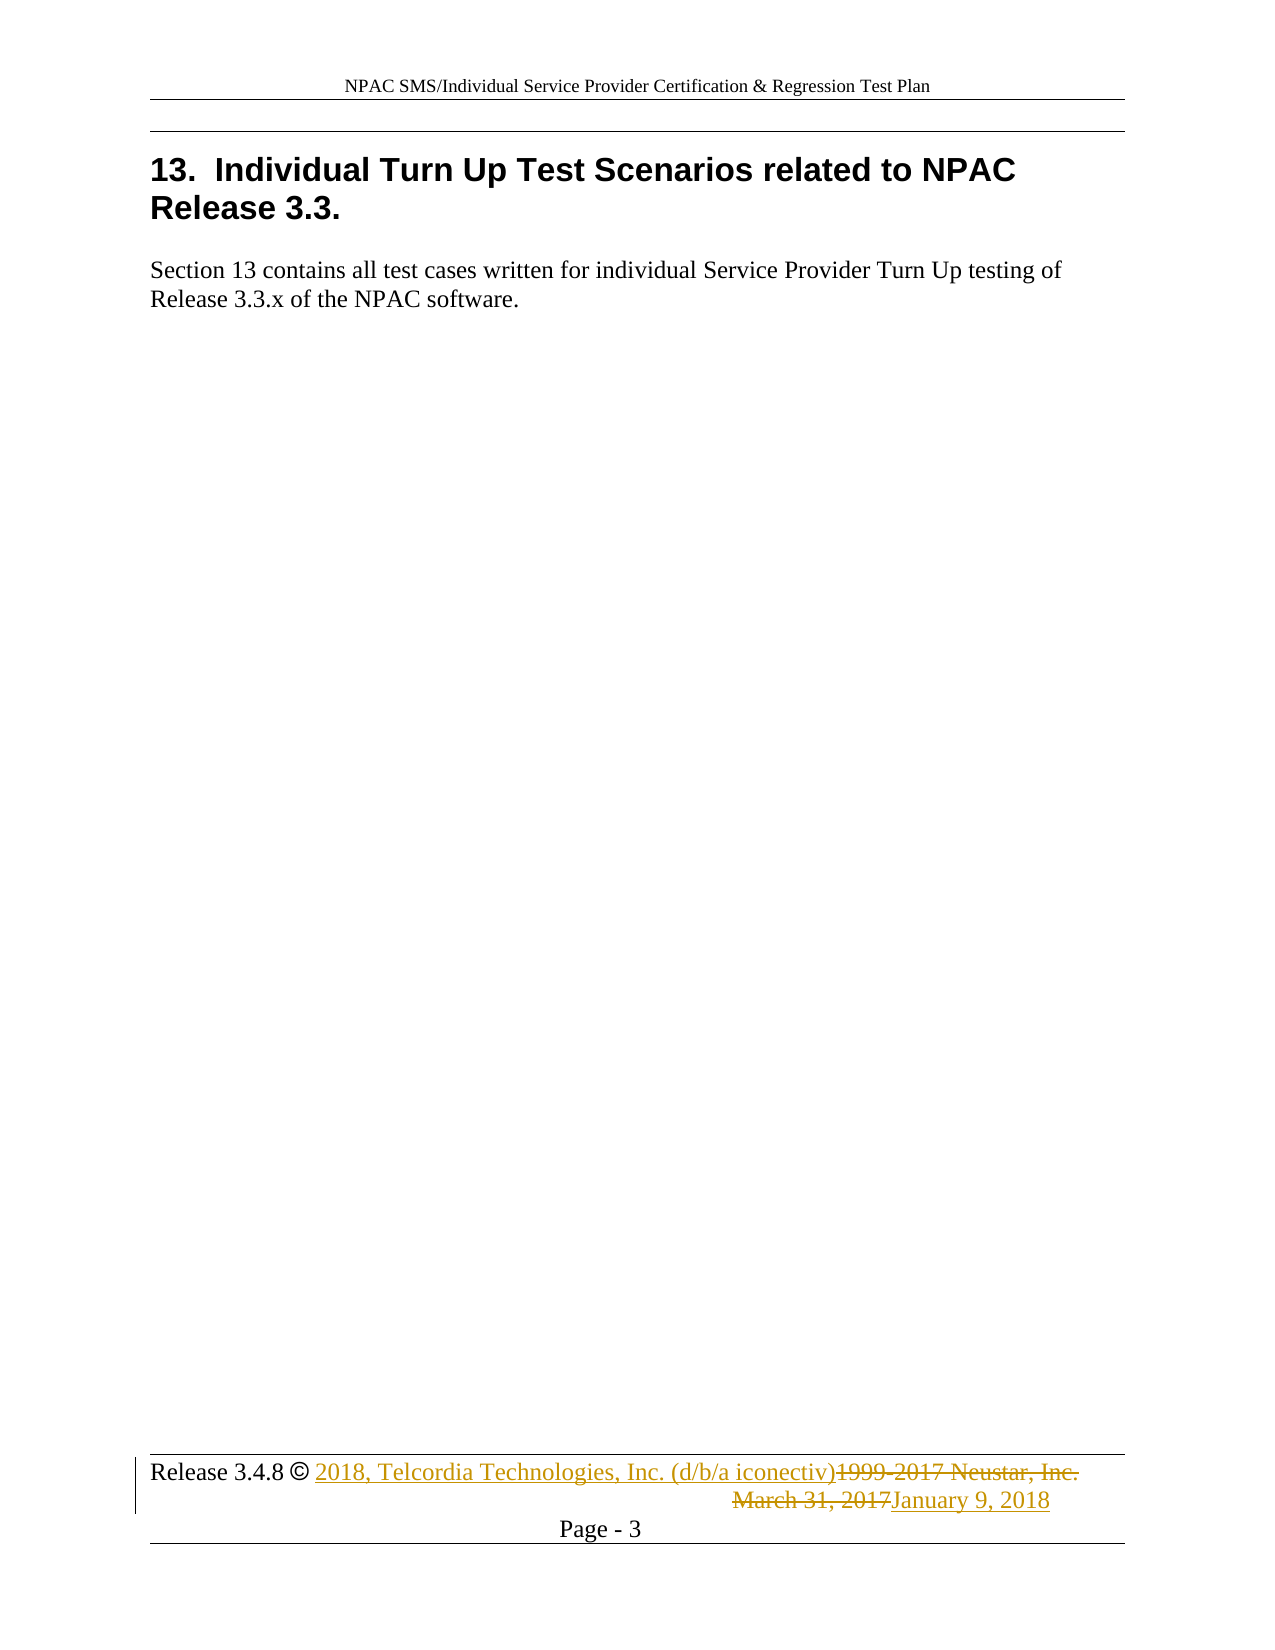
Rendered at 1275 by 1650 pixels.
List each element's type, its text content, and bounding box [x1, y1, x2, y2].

text Section 13 contains all test cases written for individual Service Provider Turn Up testing of Release 3.3.x of the NPAC software. [150, 256, 1125, 313]
text 13. Individual Turn Up Test Scenarios related to NPAC Release 3.3. [150, 150, 1125, 227]
